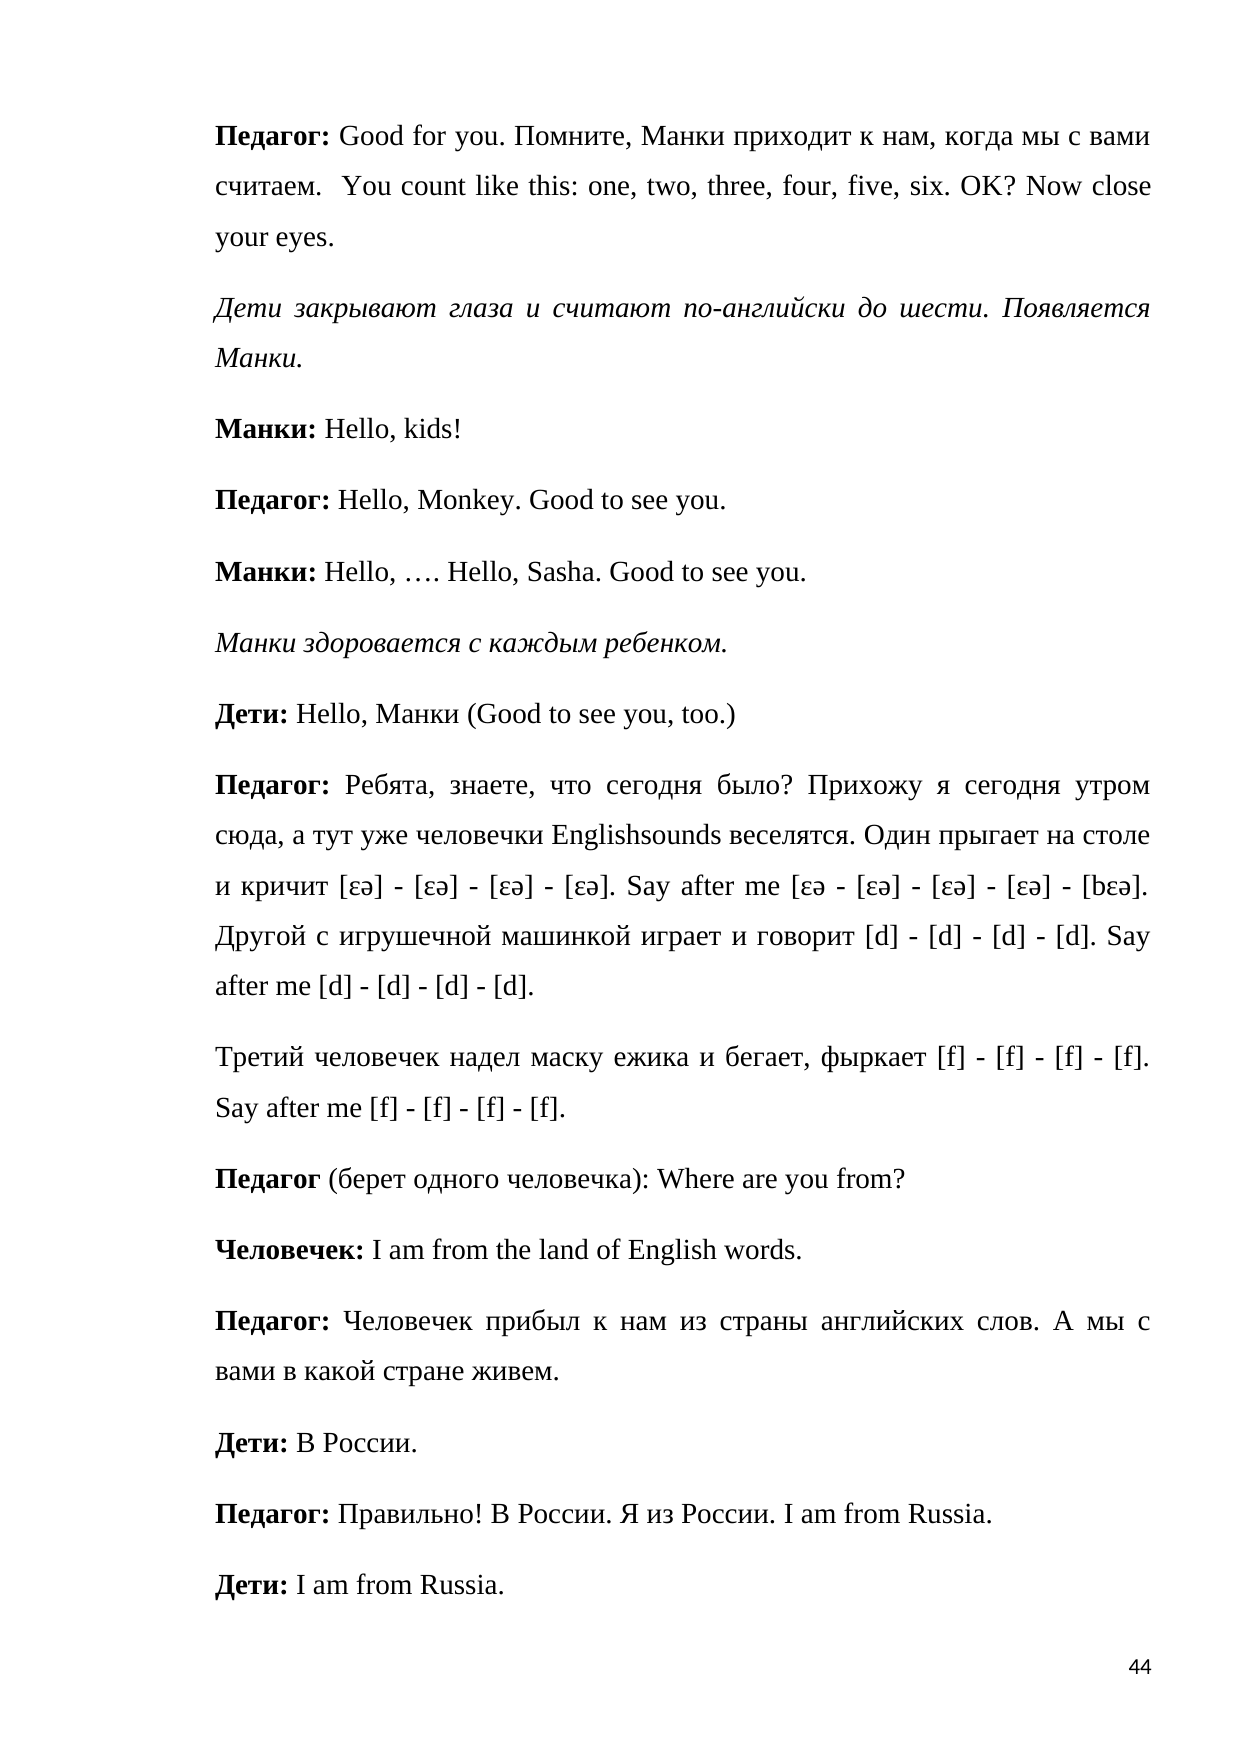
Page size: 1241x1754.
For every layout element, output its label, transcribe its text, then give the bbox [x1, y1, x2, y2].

text Дети закрывают глаза и считают по-английски до шести. Появляется Манки. [215, 290, 1152, 374]
text Манки: Hello, …. Hello, Sasha. Good to see you. [215, 554, 1152, 587]
text Педагог: Ребята, знаете, что сегодня было? Прихожу я сегодня утром сюда, а тут уже человечки Englishsounds веселятся. Один прыгает на столе и кричит [ɛə] - [ɛə] - [ɛə] - [ɛə]. Say after me [ɛə - [ɛə] - [ɛə] - [ɛə] - [bɛə]. Другой с игрушечной машинкой играет и говорит [d] - [d] - [d] - [d]. Say after me [d] - [d] - [d] - [d]. [215, 767, 1152, 1002]
text Манки: Hello, kids! [215, 411, 1152, 445]
text Дети: Hello, Манки (Good to see you, too.) [215, 696, 1152, 729]
text Педагог: Правильно! В России. Я из России. I am from Russia. [215, 1496, 1152, 1529]
text Педагог: Hello, Monkey. Good to see you. [215, 482, 1152, 516]
text Педагог (берет одного человечка): Where are you from? [215, 1161, 1152, 1194]
text Манки здоровается с каждым ребенком. [215, 625, 1152, 658]
text Третий человечек надел маску ежика и бегает, фыркает [f] - [f] - [f] - [f]. Say after me [f] - [f] - [f] - [f]. [215, 1039, 1152, 1123]
text Дети: В России. [215, 1425, 1152, 1458]
text Педагог: Good for you. Помните, Манки приходит к нам, когда мы с вами считаем. You count like this: one, two, three, four, five, six. OK? Now close your eyes. [215, 118, 1152, 252]
text Педагог: Человечек прибыл к нам из страны английских слов. А мы с вами в какой стране живем. [215, 1303, 1152, 1387]
text Человечек: I am from the land of English words. [215, 1232, 1152, 1266]
text Дети: I am from Russia. [215, 1567, 1152, 1601]
